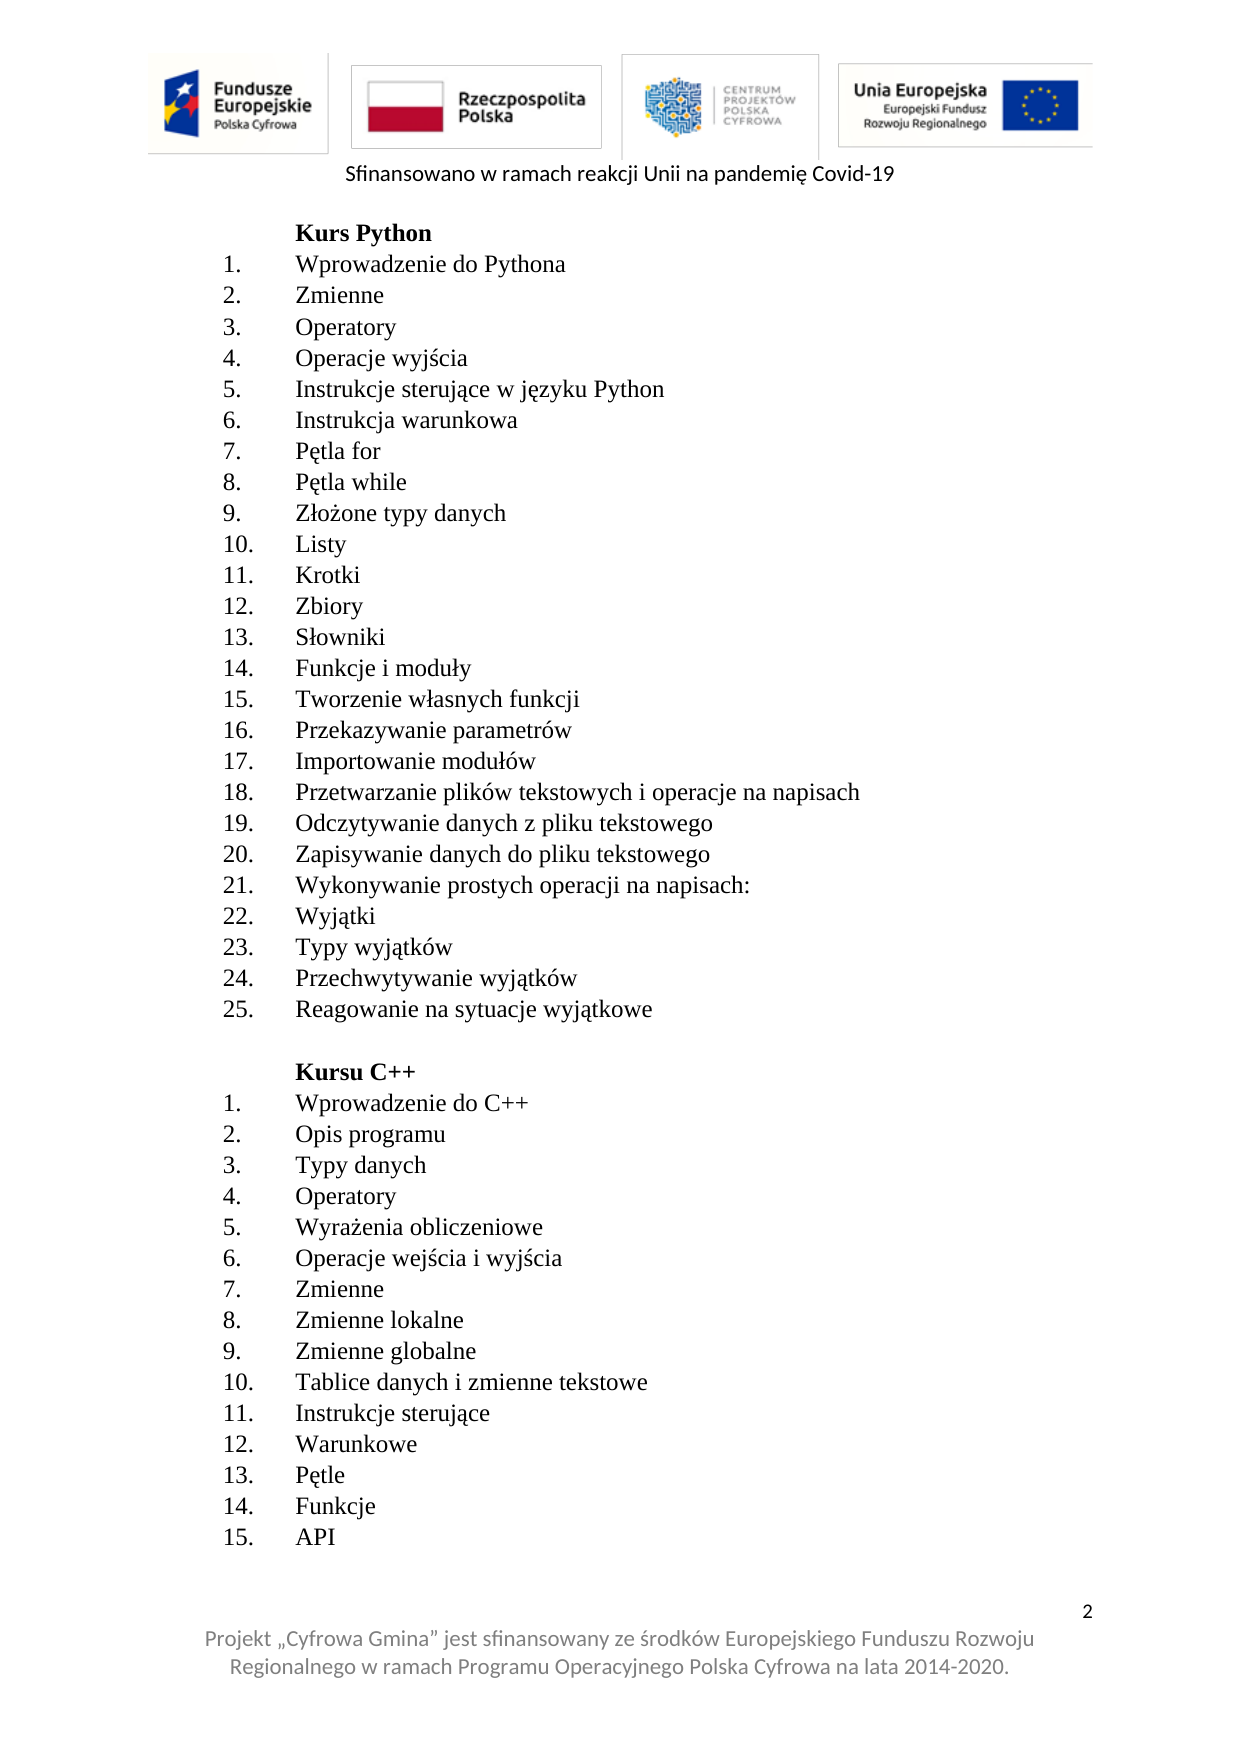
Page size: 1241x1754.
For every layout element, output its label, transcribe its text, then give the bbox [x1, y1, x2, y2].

list 12. Warunkowe [223, 1429, 1092, 1458]
list Kurs Python [223, 218, 1092, 247]
list 8. Zmienne lokalne [223, 1305, 1092, 1334]
list 14. Funkcje [223, 1491, 1092, 1520]
list 10. Listy [223, 529, 1092, 558]
list 18. Przetwarzanie plików tekstowych i operacje na napisach [223, 777, 1092, 806]
list 1. Wprowadzenie do Pythona [223, 249, 1092, 278]
list 5. Wyrażenia obliczeniowe [223, 1212, 1092, 1241]
list 24. Przechwytywanie wyjątków [223, 963, 1092, 992]
list 2. Opis programu [223, 1119, 1092, 1147]
list 21. Wykonywanie prostych operacji na napisach: [223, 870, 1092, 899]
list 6. Operacje wejścia i wyjścia [223, 1243, 1092, 1272]
list 9. Złożone typy danych [223, 498, 1092, 527]
list 20. Zapisywanie danych do pliku tekstowego [223, 839, 1092, 868]
list 12. Zbiory [223, 591, 1092, 620]
list 13. Pętle [223, 1460, 1092, 1489]
list 2. Zmienne [223, 281, 1092, 309]
list 11. Krotki [223, 560, 1092, 589]
list 14. Funkcje i moduły [223, 653, 1092, 682]
list Kursu C++ [223, 1057, 1092, 1085]
list 7. Zmienne [223, 1274, 1092, 1303]
list 6. Instrukcja warunkowa [223, 405, 1092, 433]
list 1. Wprowadzenie do C++ [223, 1088, 1092, 1116]
list 9. Zmienne globalne [223, 1336, 1092, 1365]
list 15. Tworzenie własnych funkcji [223, 684, 1092, 713]
list 5. Instrukcje sterujące w języku Python [223, 374, 1092, 402]
list 3. Typy danych [223, 1150, 1092, 1178]
list 13. Słowniki [223, 622, 1092, 651]
list 17. Importowanie modułów [223, 746, 1092, 775]
list 15. API [223, 1522, 1092, 1551]
list 19. Odczytywanie danych z pliku tekstowego [223, 808, 1092, 837]
list 8. Pętla while [223, 467, 1092, 496]
list 4. Operacje wyjścia [223, 343, 1092, 371]
list 11. Instrukcje sterujące [223, 1398, 1092, 1427]
list 23. Typy wyjątków [223, 932, 1092, 961]
list 4. Operatory [223, 1181, 1092, 1209]
list 10. Tablice danych i zmienne tekstowe [223, 1367, 1092, 1396]
list 16. Przekazywanie parametrów [223, 715, 1092, 744]
list 3. Operatory [223, 312, 1092, 340]
list 22. Wyjątki [223, 901, 1092, 930]
list 7. Pętla for [223, 436, 1092, 464]
list 25. Reagowanie na sytuacje wyjątkowe [223, 994, 1092, 1023]
